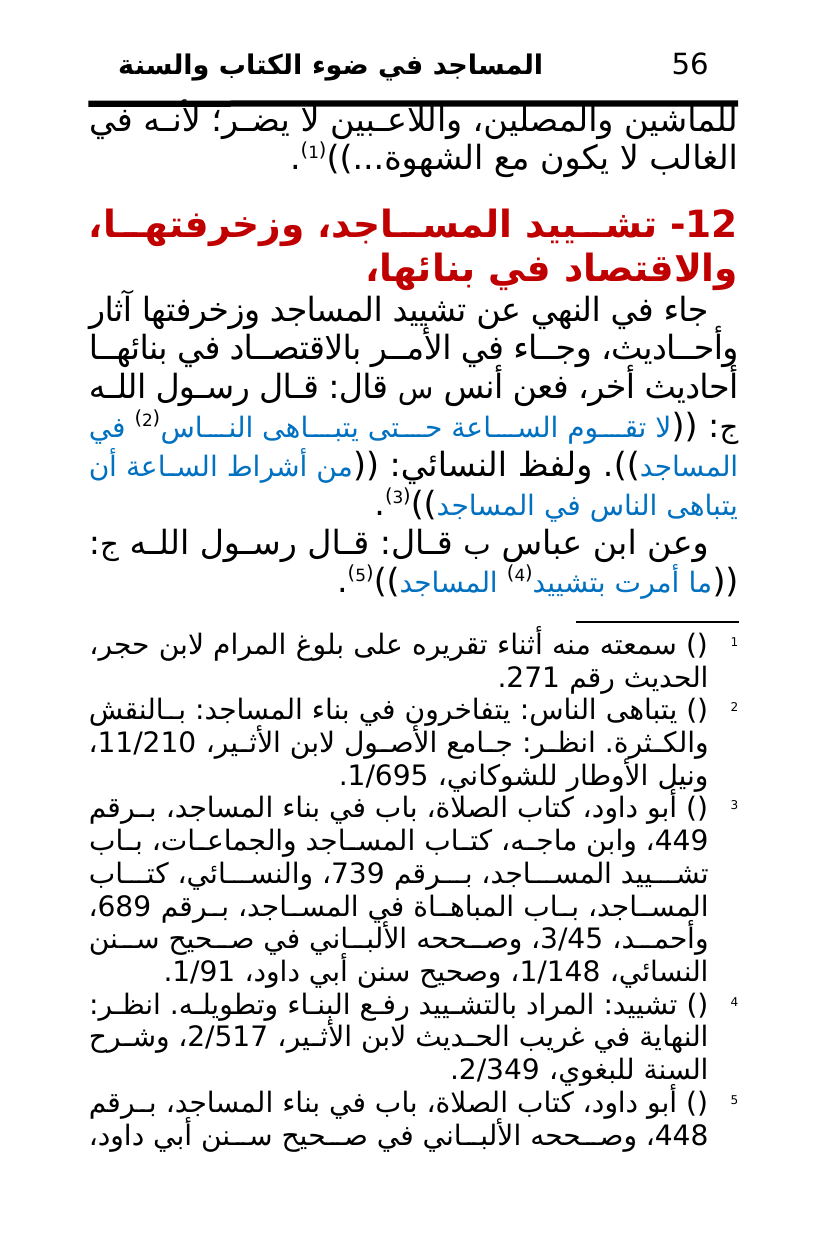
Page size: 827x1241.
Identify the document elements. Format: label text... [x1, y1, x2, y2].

text وعن ابن عباس ب قال: قال رسول الله ج: ((ما أمرت بتشييد() المساجد))(). [89, 523, 738, 601]
text وأما نظر عائشة ل إلى الحبشة، وهم يلعبون وهي أجنبية ففيه دلالة على جواز نظر المرأة إلى جملة الناس من دون تفصيل لأفرادهم، كما تنظرهم إذا خرجت للصلاة في المسجد، وعند الملاقاة في الطرقات(). وسمعت شيخنا الإمام ابن باز - / - يقول: ((هذا الحديث يدل على أن نظر النساء في الجملة لا حرج فيه، كما ينظرن الرجال في الأسفار والمساجد، فالنظر العام للماشين والمصلين، واللاعبين لا يضر؛ لأنه في الغالب لا يكون مع الشهوة...))(). [89, 100, 738, 178]
text جاء في النهي عن تشييد المساجد وزخرفتها آثار وأحاديث، وجاء في الأمر بالاقتصاد في بنائها أحاديث أخر، فعن أنس س قال: قال رسول الله ج: ((لا تقوم الساعة حتى يتباهى الناس() في المساجد)). ولفظ النسائي: ((من أشراط الساعة أن يتباهى الناس في المساجد))(). [89, 290, 738, 523]
text 12- تشييد المساجد، وزخرفتها، والاقتصاد في بنائها، [89, 203, 738, 290]
